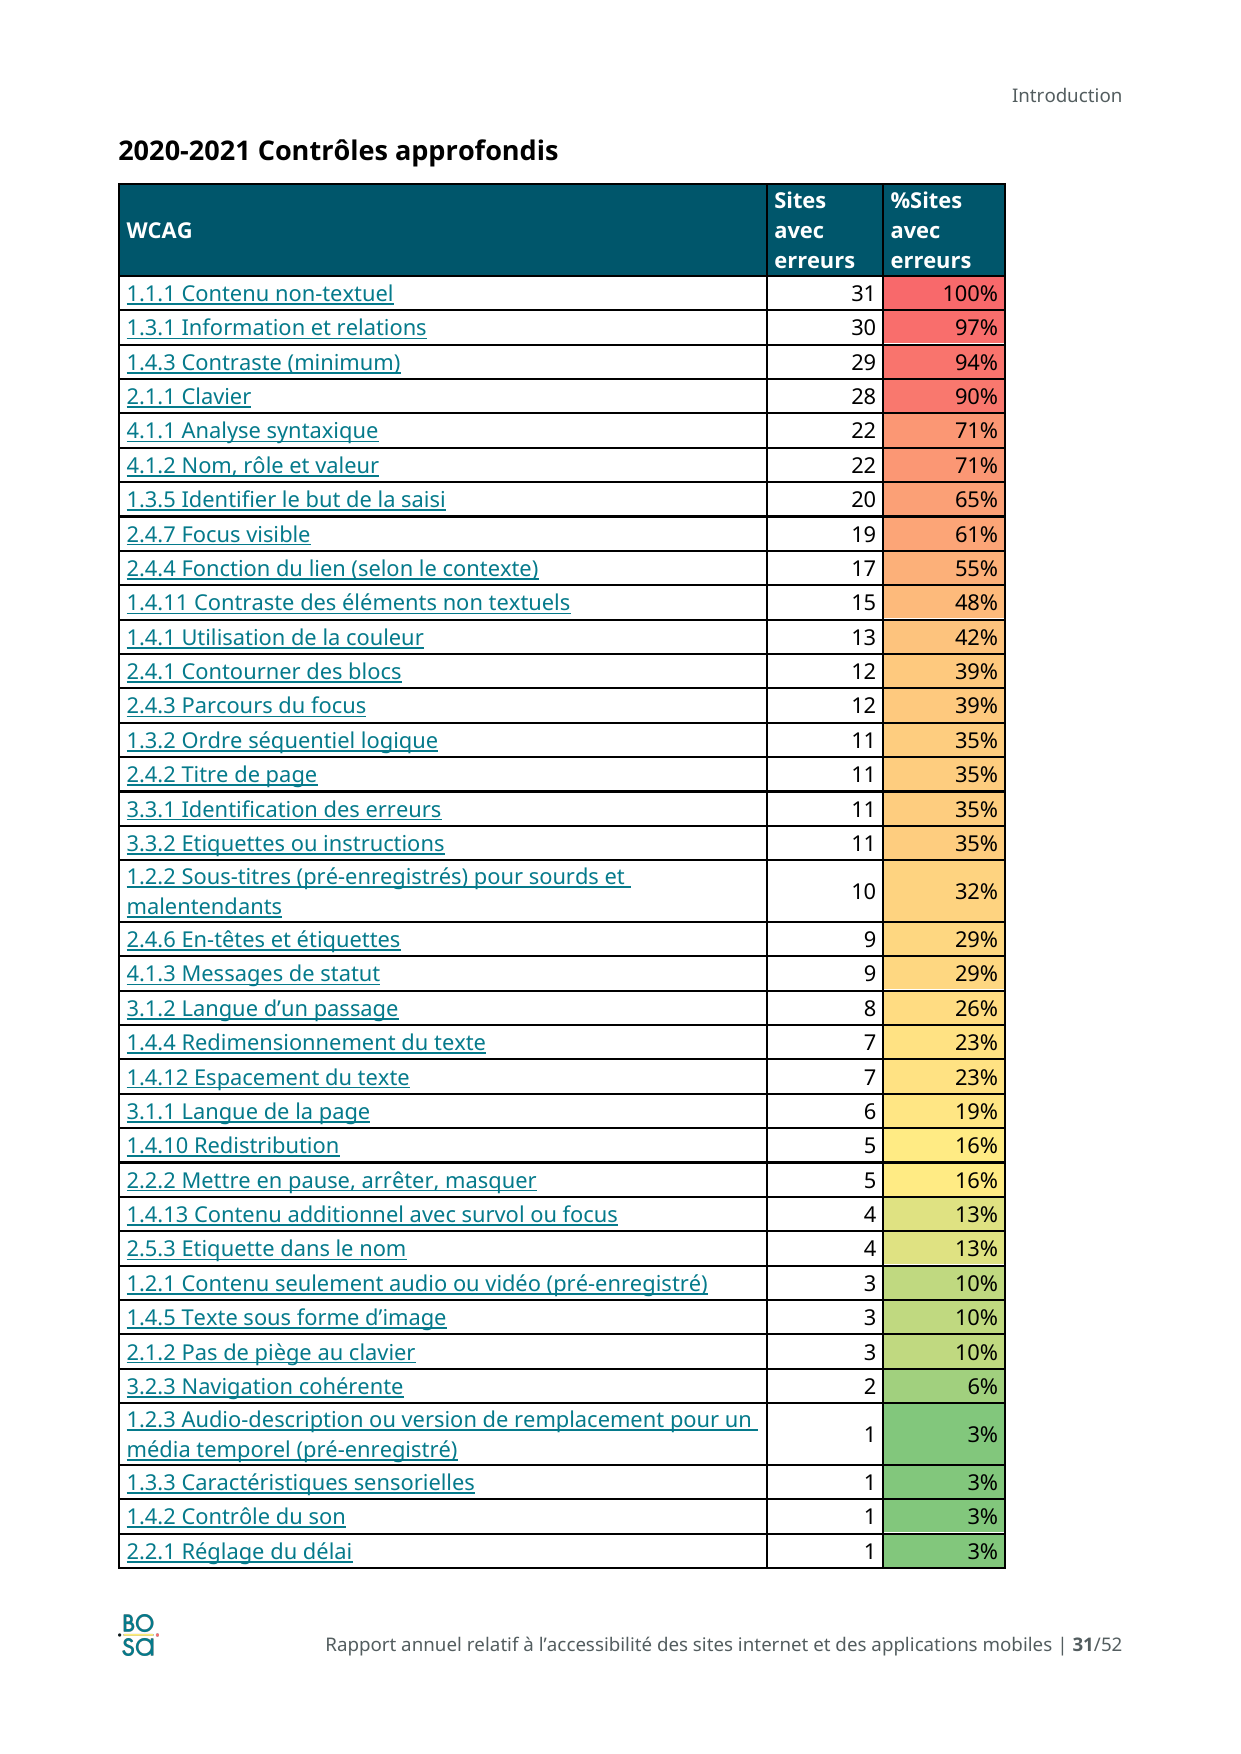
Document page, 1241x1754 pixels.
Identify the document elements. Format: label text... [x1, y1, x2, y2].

table_cell 1.4.3 Contraste (minimum) [120, 346, 766, 378]
table_cell 1.4.2 Contrôle du son [120, 1500, 766, 1532]
table_cell 1.3.2 Ordre séquentiel logique [120, 724, 766, 756]
table_cell 2.1.1 Clavier [120, 380, 766, 412]
table_cell 2.4.4 Fonction du lien (selon le contexte) [120, 552, 766, 584]
table_cell 5 [768, 1164, 882, 1196]
table_cell 1.4.13 Contenu additionnel avec survol ou focus [120, 1198, 766, 1230]
picture [118, 1614, 159, 1656]
table_cell 12 [768, 689, 882, 722]
table_cell 2.2.2 Mettre en pause, arrêter, masquer [120, 1164, 766, 1196]
table_cell 13 [768, 621, 882, 653]
table_cell 22 [768, 414, 882, 447]
table_cell 1.4.11 Contraste des éléments non textuels [120, 586, 766, 618]
table_cell 1 [768, 1466, 882, 1498]
table_cell 22 [768, 449, 882, 481]
table_cell 1.2.2 Sous-titres (pré-enregistrés) pour sourds et malentendants [120, 861, 766, 921]
table_cell 1.3.5 Identifier le but de la saisi [120, 483, 766, 515]
table_cell 90% [884, 380, 1004, 412]
table_cell 20 [768, 483, 882, 515]
table_cell 28 [768, 380, 882, 412]
table_cell 5 [768, 1129, 882, 1161]
table_header Sites avec erreurs [768, 185, 882, 275]
table_cell 48% [884, 586, 1004, 618]
table_cell 35% [884, 827, 1004, 859]
table_cell 3 [768, 1301, 882, 1333]
table_cell 11 [768, 724, 882, 756]
table_cell 11 [768, 793, 882, 825]
table_cell 35% [884, 793, 1004, 825]
table_cell 23% [884, 1026, 1004, 1058]
table_cell 30 [768, 311, 882, 343]
table_cell 1.4.4 Redimensionnement du texte [120, 1026, 766, 1058]
table_cell 8 [768, 992, 882, 1024]
table_cell 1 [768, 1535, 882, 1567]
table_cell 4.1.1 Analyse syntaxique [120, 414, 766, 447]
table_cell 16% [884, 1164, 1004, 1196]
table_cell 94% [884, 346, 1004, 378]
table_cell 29% [884, 923, 1004, 955]
table_header %Sites avec erreurs [884, 185, 1004, 275]
table_cell 13% [884, 1232, 1004, 1264]
table_header WCAG [120, 185, 766, 275]
subtitle 2020-2021 Contrôles approfondis [118, 133, 1122, 167]
table_cell 6 [768, 1095, 882, 1127]
table_cell 1.2.1 Contenu seulement audio ou vidéo (pré-enregistré) [120, 1267, 766, 1299]
table_cell 1.4.1 Utilisation de la couleur [120, 621, 766, 653]
table_cell 71% [884, 414, 1004, 447]
table_cell 17 [768, 552, 882, 584]
table_cell 4.1.3 Messages de statut [120, 957, 766, 989]
table_cell 23% [884, 1060, 1004, 1093]
table_cell 4 [768, 1198, 882, 1230]
table_cell 12 [768, 655, 882, 687]
table_cell 3.3.1 Identification des erreurs [120, 793, 766, 825]
table_cell 3.3.2 Etiquettes ou instructions [120, 827, 766, 859]
table_cell 65% [884, 483, 1004, 515]
table_cell 11 [768, 827, 882, 859]
table_cell 19 [768, 518, 882, 550]
table_cell 2 [768, 1370, 882, 1402]
table_cell 6% [884, 1370, 1004, 1402]
table_cell 11 [768, 758, 882, 790]
table_cell 2.4.7 Focus visible [120, 518, 766, 550]
table_cell 3.2.3 Navigation cohérente [120, 1370, 766, 1402]
table_cell 4 [768, 1232, 882, 1264]
table_cell 19% [884, 1095, 1004, 1127]
table_cell 9 [768, 923, 882, 955]
table_cell 1.2.3 Audio-description ou version de remplacement pour un média temporel (pré-enregistré) [120, 1404, 766, 1464]
table_cell 42% [884, 621, 1004, 653]
table_cell 1.1.1 Contenu non-textuel [120, 277, 766, 309]
table_cell 1 [768, 1404, 882, 1464]
table_cell 16% [884, 1129, 1004, 1161]
table_cell 10% [884, 1267, 1004, 1299]
table_cell 3 [768, 1335, 882, 1368]
table_cell 39% [884, 689, 1004, 722]
table_cell 1.3.1 Information et relations [120, 311, 766, 343]
table_cell 32% [884, 861, 1004, 921]
table_cell 3 [768, 1267, 882, 1299]
table_cell 3.1.2 Langue d’un passage [120, 992, 766, 1024]
table_cell 2.5.3 Etiquette dans le nom [120, 1232, 766, 1264]
table_cell 2.4.2 Titre de page [120, 758, 766, 790]
table_cell 13% [884, 1198, 1004, 1230]
table_cell 100% [884, 277, 1004, 309]
table_cell 3% [884, 1404, 1004, 1464]
table_cell 35% [884, 724, 1004, 756]
table_cell 10% [884, 1301, 1004, 1333]
table_cell 3% [884, 1535, 1004, 1567]
table_cell 2.4.3 Parcours du focus [120, 689, 766, 722]
table_cell 10% [884, 1335, 1004, 1368]
table_cell 2.4.1 Contourner des blocs [120, 655, 766, 687]
table_cell 2.1.2 Pas de piège au clavier [120, 1335, 766, 1368]
table_cell 39% [884, 655, 1004, 687]
table_cell 61% [884, 518, 1004, 550]
table_cell 31 [768, 277, 882, 309]
table_cell 15 [768, 586, 882, 618]
table_cell 2.2.1 Réglage du délai [120, 1535, 766, 1567]
table_cell 1.4.5 Texte sous forme d’image [120, 1301, 766, 1333]
table_cell 3% [884, 1466, 1004, 1498]
table_cell 9 [768, 957, 882, 989]
table_cell 97% [884, 311, 1004, 343]
table_cell 3% [884, 1500, 1004, 1532]
table_cell 1 [768, 1500, 882, 1532]
table_cell 7 [768, 1060, 882, 1093]
table_cell 35% [884, 758, 1004, 790]
table_cell 4.1.2 Nom, rôle et valeur [120, 449, 766, 481]
table_cell 26% [884, 992, 1004, 1024]
table_cell 3.1.1 Langue de la page [120, 1095, 766, 1127]
table_cell 7 [768, 1026, 882, 1058]
table_cell 29 [768, 346, 882, 378]
table_cell 1.4.10 Redistribution [120, 1129, 766, 1161]
table_cell 29% [884, 957, 1004, 989]
table_cell 71% [884, 449, 1004, 481]
table_cell 55% [884, 552, 1004, 584]
table_cell 10 [768, 861, 882, 921]
table_cell 1.3.3 Caractéristiques sensorielles [120, 1466, 766, 1498]
table_cell 2.4.6 En-têtes et étiquettes [120, 923, 766, 955]
table_cell 1.4.12 Espacement du texte [120, 1060, 766, 1093]
